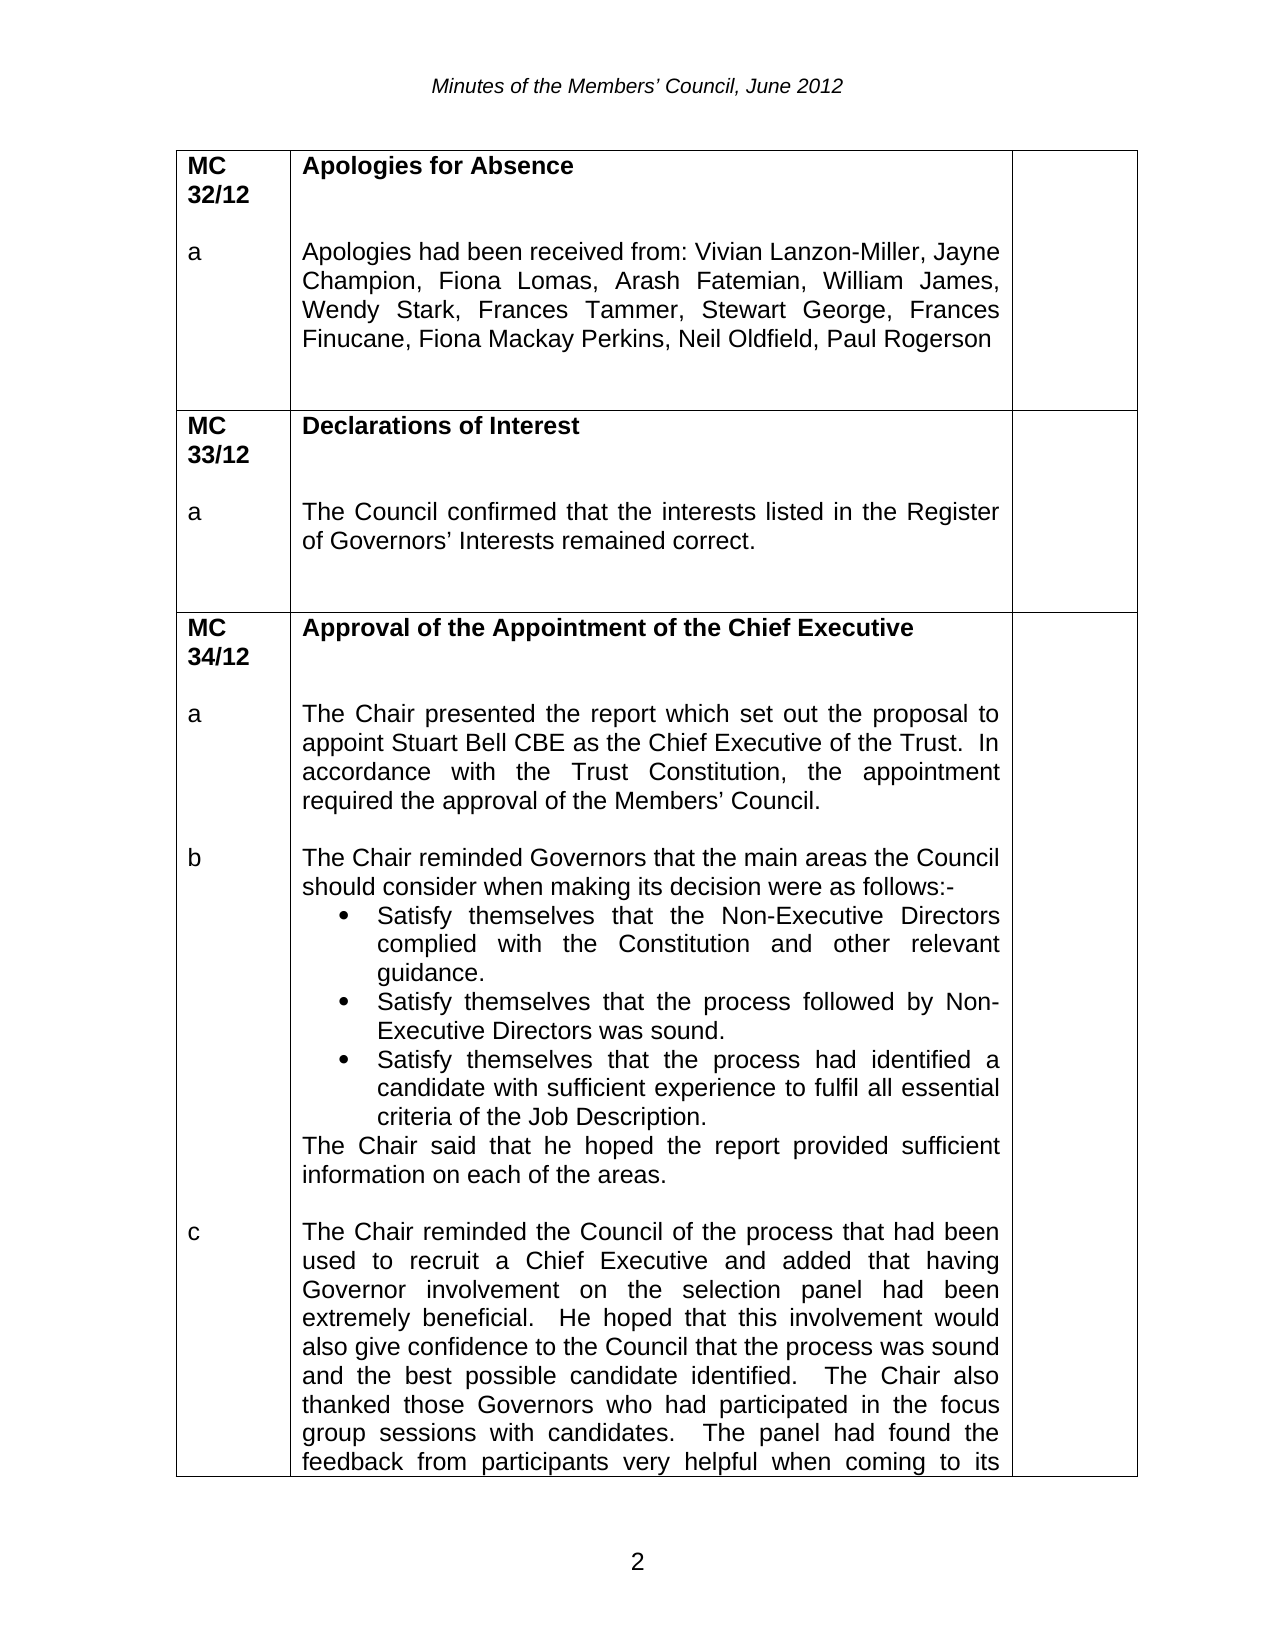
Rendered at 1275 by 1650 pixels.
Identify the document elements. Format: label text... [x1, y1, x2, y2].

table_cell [177, 613, 290, 1476]
table_cell MC 32/12 a [177, 151, 290, 410]
table_cell Declarations of Interest The Council confirmed that the interests listed in the Register of Governors’ Interests remained correct. [291, 411, 1012, 612]
table_cell [1013, 151, 1137, 410]
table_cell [291, 613, 1012, 1476]
table_cell Apologies for Absence Apologies had been received from: Vivian Lanzon-Miller, Jayne Champion, Fiona Lomas, Arash Fatemian, William James, Wendy Stark, Frances Tammer, Stewart George, Frances Finucane, Fiona Mackay Perkins, Neil Oldfield, Paul Rogerson [291, 151, 1012, 410]
table_cell [1013, 613, 1137, 1476]
table_cell [1013, 411, 1137, 612]
table_cell MC 33/12 a [177, 411, 290, 612]
